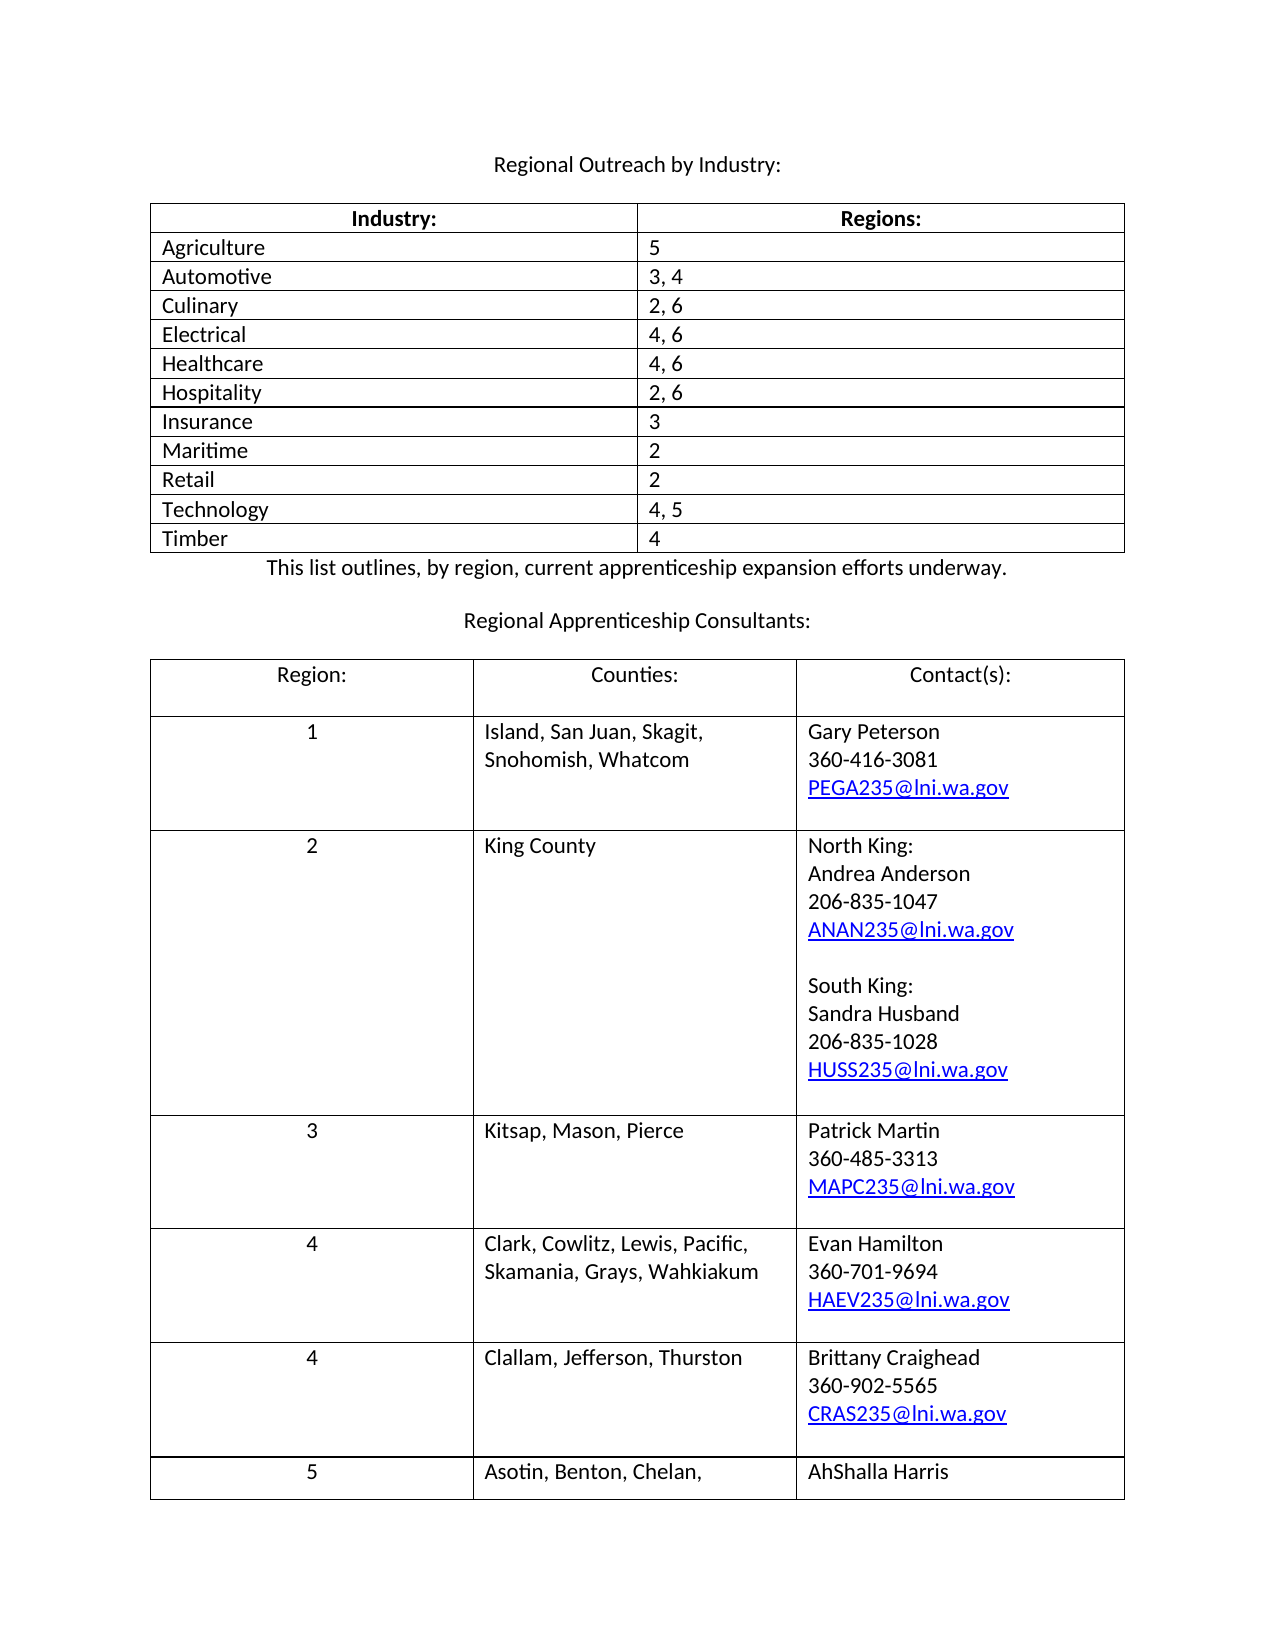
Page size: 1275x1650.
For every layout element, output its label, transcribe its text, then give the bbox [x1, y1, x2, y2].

table_cell Gary Peterson 360-416-3081 PEGA235@lni.wa.gov [797, 717, 1124, 830]
table_cell 4 [151, 1229, 473, 1342]
table_cell 4, 6 [638, 320, 1124, 348]
table_cell Electrical [151, 320, 637, 348]
text Regional Apprenticeship Consultants: [150, 606, 1125, 634]
table_cell Culinary [151, 291, 637, 319]
table_cell 4, 5 [638, 495, 1124, 523]
table_cell 2, 6 [638, 379, 1124, 406]
table_cell Technology [151, 495, 637, 523]
table_header Region: [151, 660, 473, 716]
table_cell Patrick Martin 360-485-3313 MAPC235@lni.wa.gov [797, 1116, 1124, 1228]
table_cell Hospitality [151, 379, 637, 406]
table_header Contact(s): [797, 660, 1124, 716]
table_cell Retail [151, 466, 637, 494]
table_cell Timber [151, 524, 637, 552]
table_cell Clallam, Jefferson, Thurston [474, 1343, 796, 1456]
table_cell Agriculture [151, 233, 637, 261]
table_cell Island, San Juan, Skagit, Snohomish, Whatcom [474, 717, 796, 830]
table_cell 1 [151, 717, 473, 830]
table_cell 3 [638, 408, 1124, 436]
table_header Industry: [151, 204, 637, 232]
table_cell Automotive [151, 262, 637, 290]
table_cell King County [474, 831, 796, 1115]
table_cell Brittany Craighead 360-902-5565 CRAS235@lni.wa.gov [797, 1343, 1124, 1456]
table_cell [474, 1458, 796, 1499]
table_cell Healthcare [151, 349, 637, 377]
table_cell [797, 1458, 1124, 1499]
table_cell 3, 4 [638, 262, 1124, 290]
table_header Counties: [474, 660, 796, 716]
table_cell 3 [151, 1116, 473, 1228]
table_cell 5 [151, 1458, 473, 1499]
table_cell North King: Andrea Anderson 206-835-1047 ANAN235@lni.wa.gov South King: Sandra Husband 206-835-1028 HUSS235@lni.wa.gov [797, 831, 1124, 1115]
table_cell 4 [638, 524, 1124, 552]
table_cell 4 [151, 1343, 473, 1456]
table_cell 4, 6 [638, 349, 1124, 377]
table_cell 2 [638, 437, 1124, 464]
text Regional Outreach by Industry: [150, 150, 1125, 178]
table_cell 5 [638, 233, 1124, 261]
table_cell Clark, Cowlitz, Lewis, Pacific, Skamania, Grays, Wahkiakum [474, 1229, 796, 1342]
table_cell 2 [151, 831, 473, 1115]
table_cell Evan Hamilton 360-701-9694 HAEV235@lni.wa.gov [797, 1229, 1124, 1342]
table_cell 2 [638, 466, 1124, 494]
table_cell Maritime [151, 437, 637, 464]
table_cell 2, 6 [638, 291, 1124, 319]
table_cell Insurance [151, 408, 637, 436]
table_cell Kitsap, Mason, Pierce [474, 1116, 796, 1228]
text This list outlines, by region, current apprenticeship expansion efforts underway. [150, 553, 1125, 581]
table_header Regions: [638, 204, 1124, 232]
